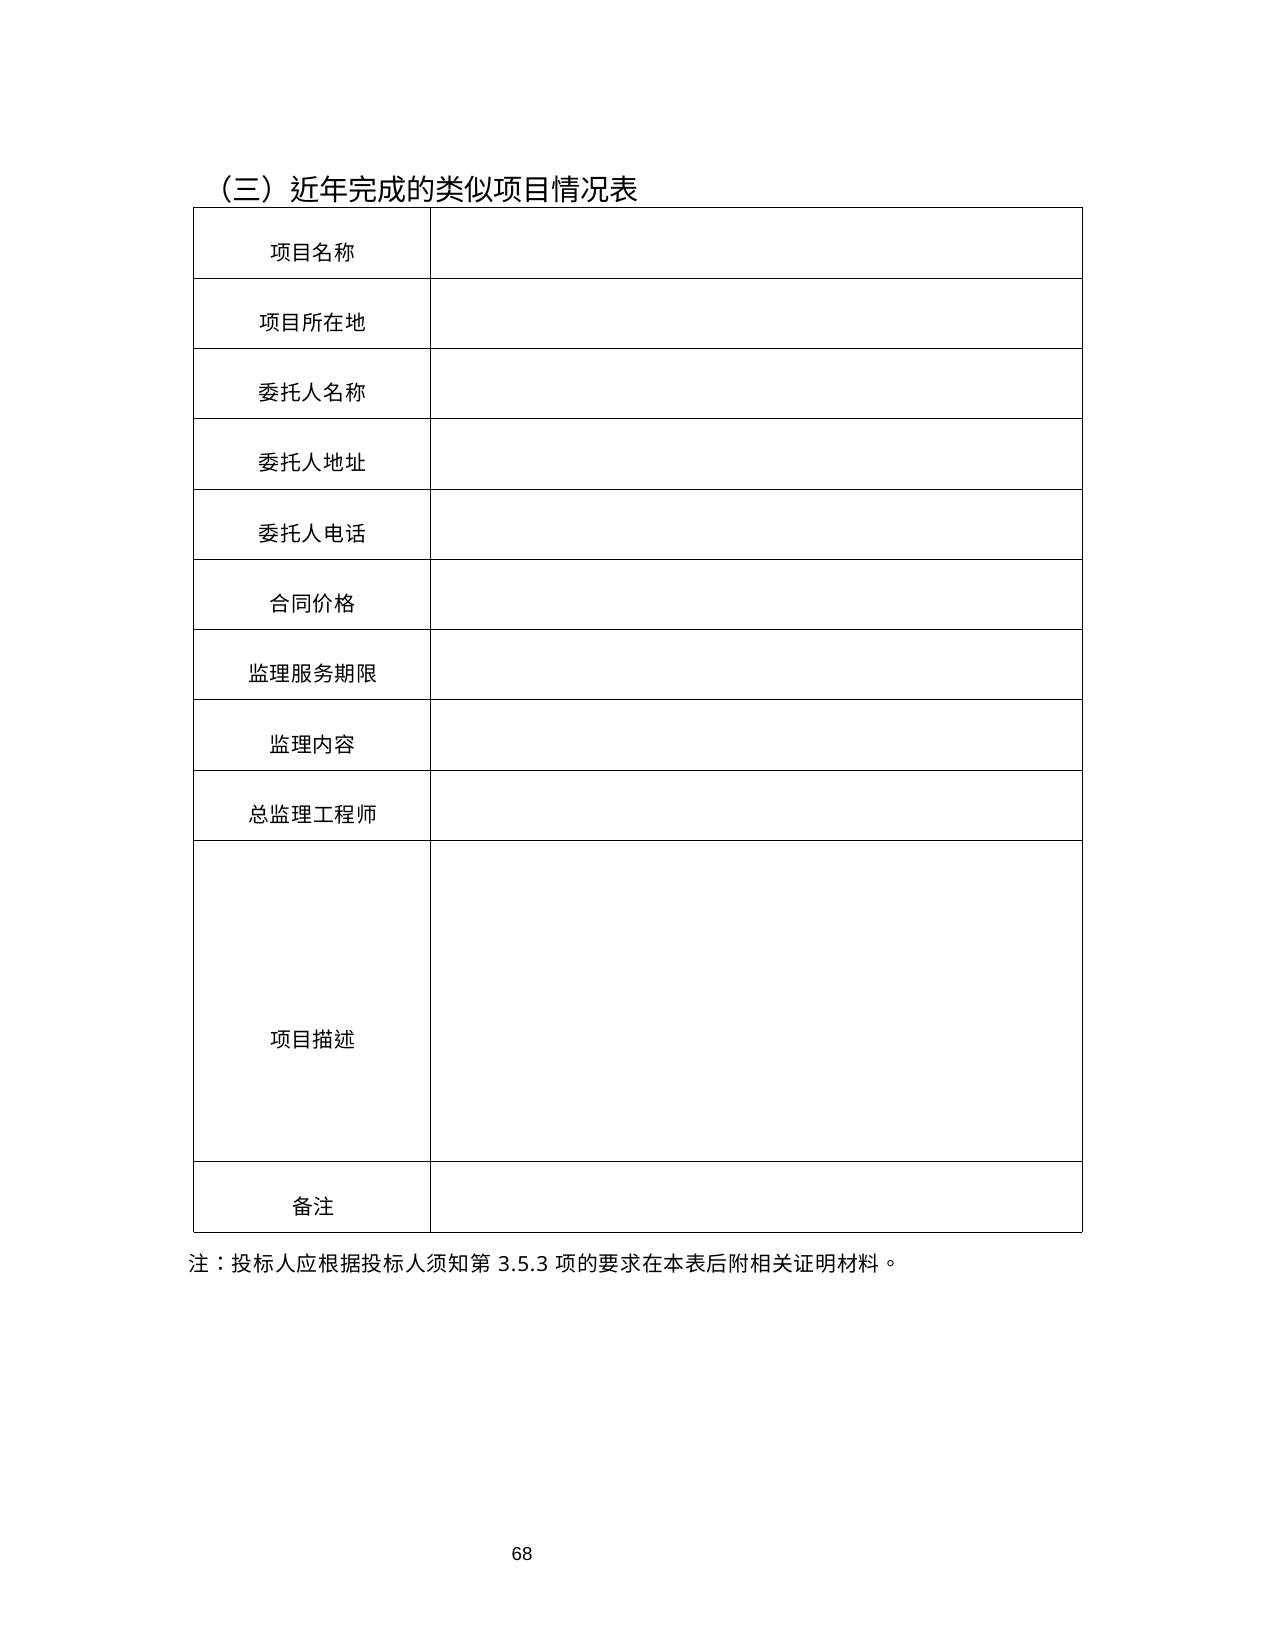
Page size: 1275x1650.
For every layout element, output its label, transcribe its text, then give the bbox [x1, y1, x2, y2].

text （三）近年完成的类似项目情况表 [204, 172, 1160, 207]
table_cell [431, 771, 1082, 840]
table_cell [431, 349, 1082, 418]
table_cell [431, 1162, 1082, 1232]
table_cell 委托人电话 [194, 490, 430, 559]
table_cell [431, 419, 1082, 488]
table_cell 项目描述 [194, 841, 430, 1161]
table_cell [431, 279, 1082, 348]
table_cell [431, 560, 1082, 629]
table_cell 合同价格 [194, 560, 430, 629]
table_cell 总监理工程师 [194, 771, 430, 840]
table_cell 委托人地址 [194, 419, 430, 488]
text 注：投标人应根据投标人须知第 3.5.3 项的要求在本表后附相关证明材料。 [188, 1250, 1160, 1277]
table_header 项目名称 [194, 208, 430, 278]
table_header [431, 208, 1082, 278]
table_cell 委托人名称 [194, 349, 430, 418]
table_cell [431, 841, 1082, 1161]
table_cell 项目所在地 [194, 279, 430, 348]
table_cell [431, 700, 1082, 770]
table_cell 监理服务期限 [194, 630, 430, 699]
table_cell 监理内容 [194, 700, 430, 770]
table_cell [431, 490, 1082, 559]
table_cell 备注 [194, 1162, 430, 1232]
table_cell [431, 630, 1082, 699]
